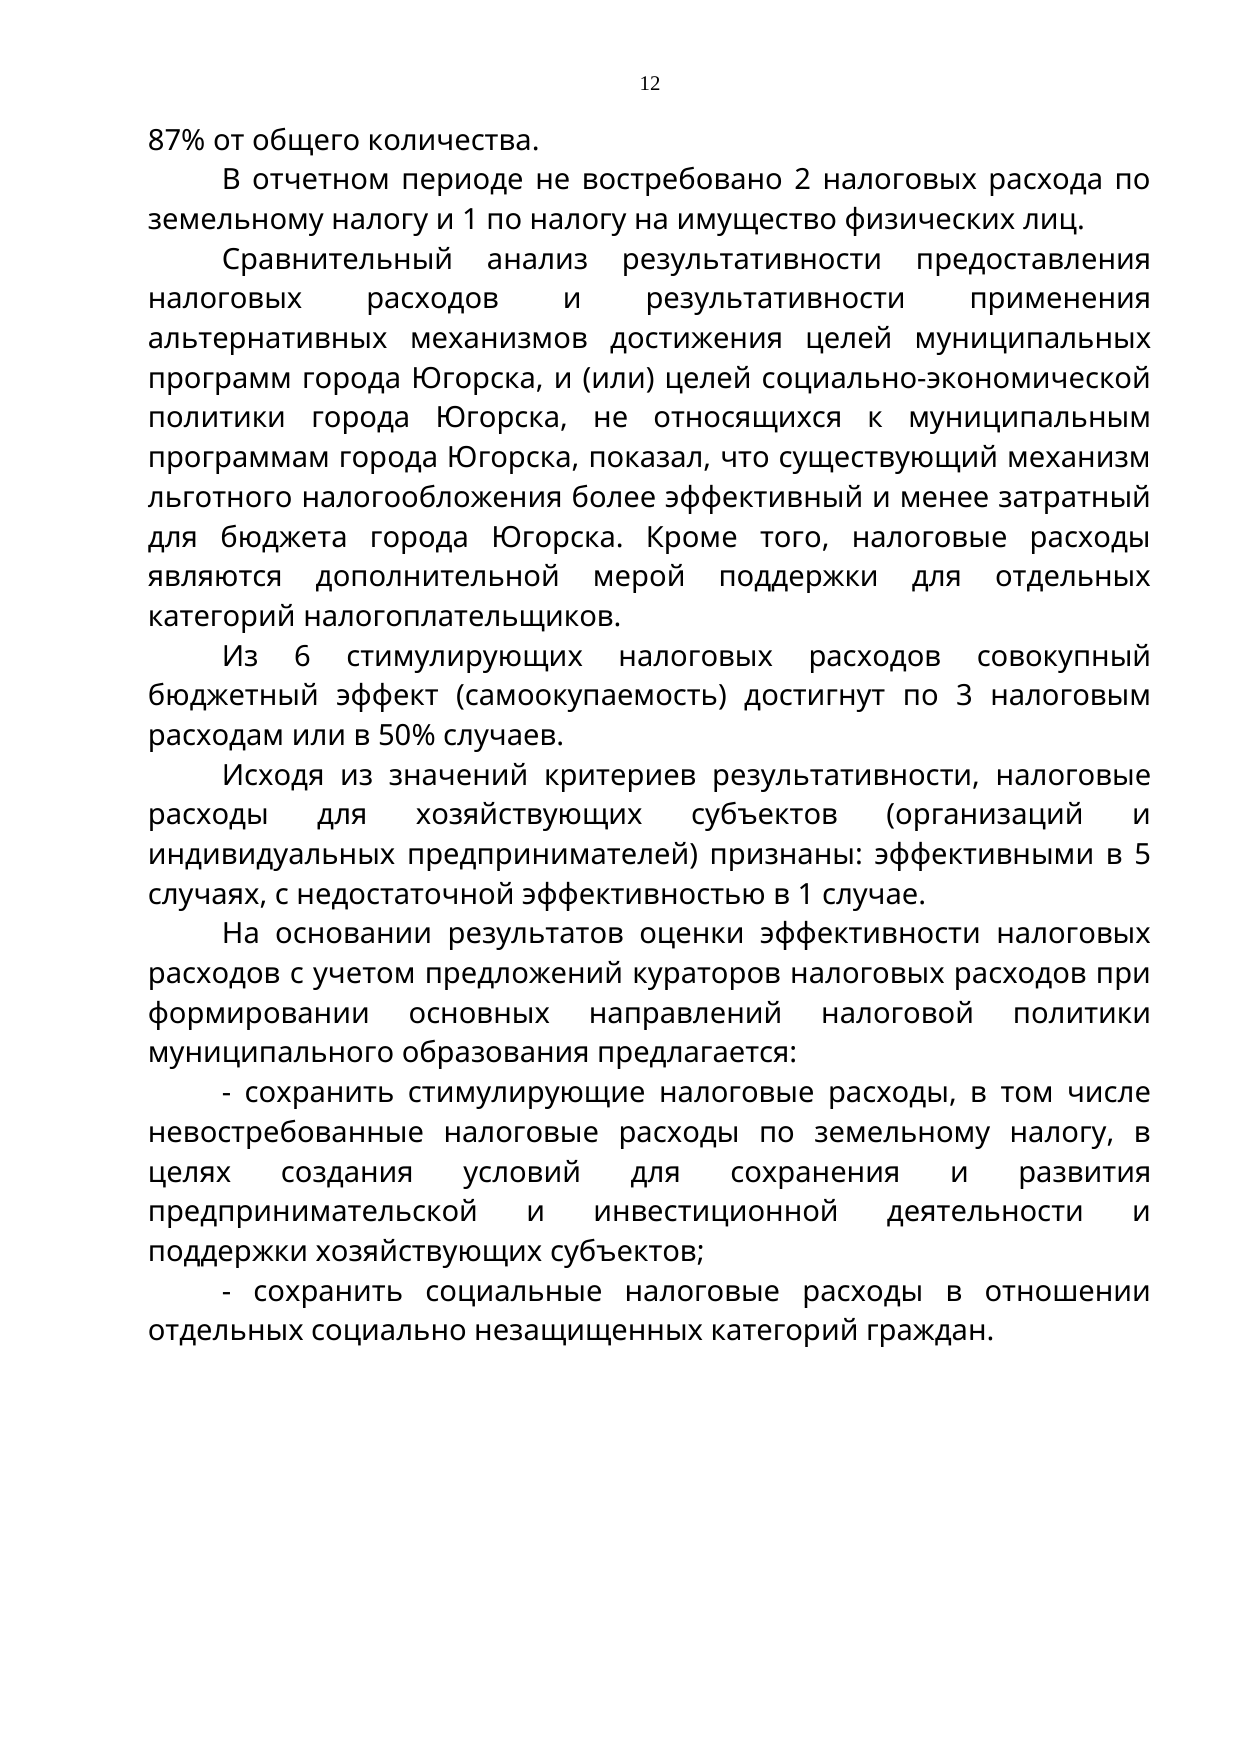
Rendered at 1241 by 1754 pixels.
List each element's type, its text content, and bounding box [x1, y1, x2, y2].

text Сравнительный анализ результативности предоставления налоговых расходов и результативности применения альтернативных механизмов достижения целей муниципальных программ города Югорска, и (или) целей социально-экономической политики города Югорска, не относящихся к муниципальным программам города Югорска, показал, что существующий механизм льготного налогообложения более эффективный и менее затратный для бюджета города Югорска. Кроме того, налоговые расходы являются дополнительной мерой поддержки для отдельных категорий налогоплательщиков. [148, 238, 1152, 635]
text На основании результатов оценки эффективности налоговых расходов с учетом предложений кураторов налоговых расходов при формировании основных направлений налоговой политики муниципального образования предлагается: [148, 913, 1152, 1071]
text Исходя из значений критериев результативности, налоговые расходы для хозяйствующих субъектов (организаций и индивидуальных предпринимателей) признаны: эффективными в 5 случаях, с недостаточной эффективностью в 1 случае. [148, 754, 1152, 913]
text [148, 119, 1152, 159]
text В отчетном периоде не востребовано 2 налоговых расхода по земельному налогу и 1 по налогу на имущество физических лиц. [148, 159, 1152, 238]
text - сохранить стимулирующие налоговые расходы, в том числе невостребованные налоговые расходы по земельному налогу, в целях создания условий для сохранения и развития предпринимательской и инвестиционной деятельности и поддержки хозяйствующих субъектов; [148, 1071, 1152, 1270]
text Из 6 стимулирующих налоговых расходов совокупный бюджетный эффект (самоокупаемость) достигнут по 3 налоговым расходам или в 50% случаев. [148, 635, 1152, 754]
text - сохранить социальные налоговые расходы в отношении отдельных социально незащищенных категорий граждан. [148, 1270, 1152, 1349]
